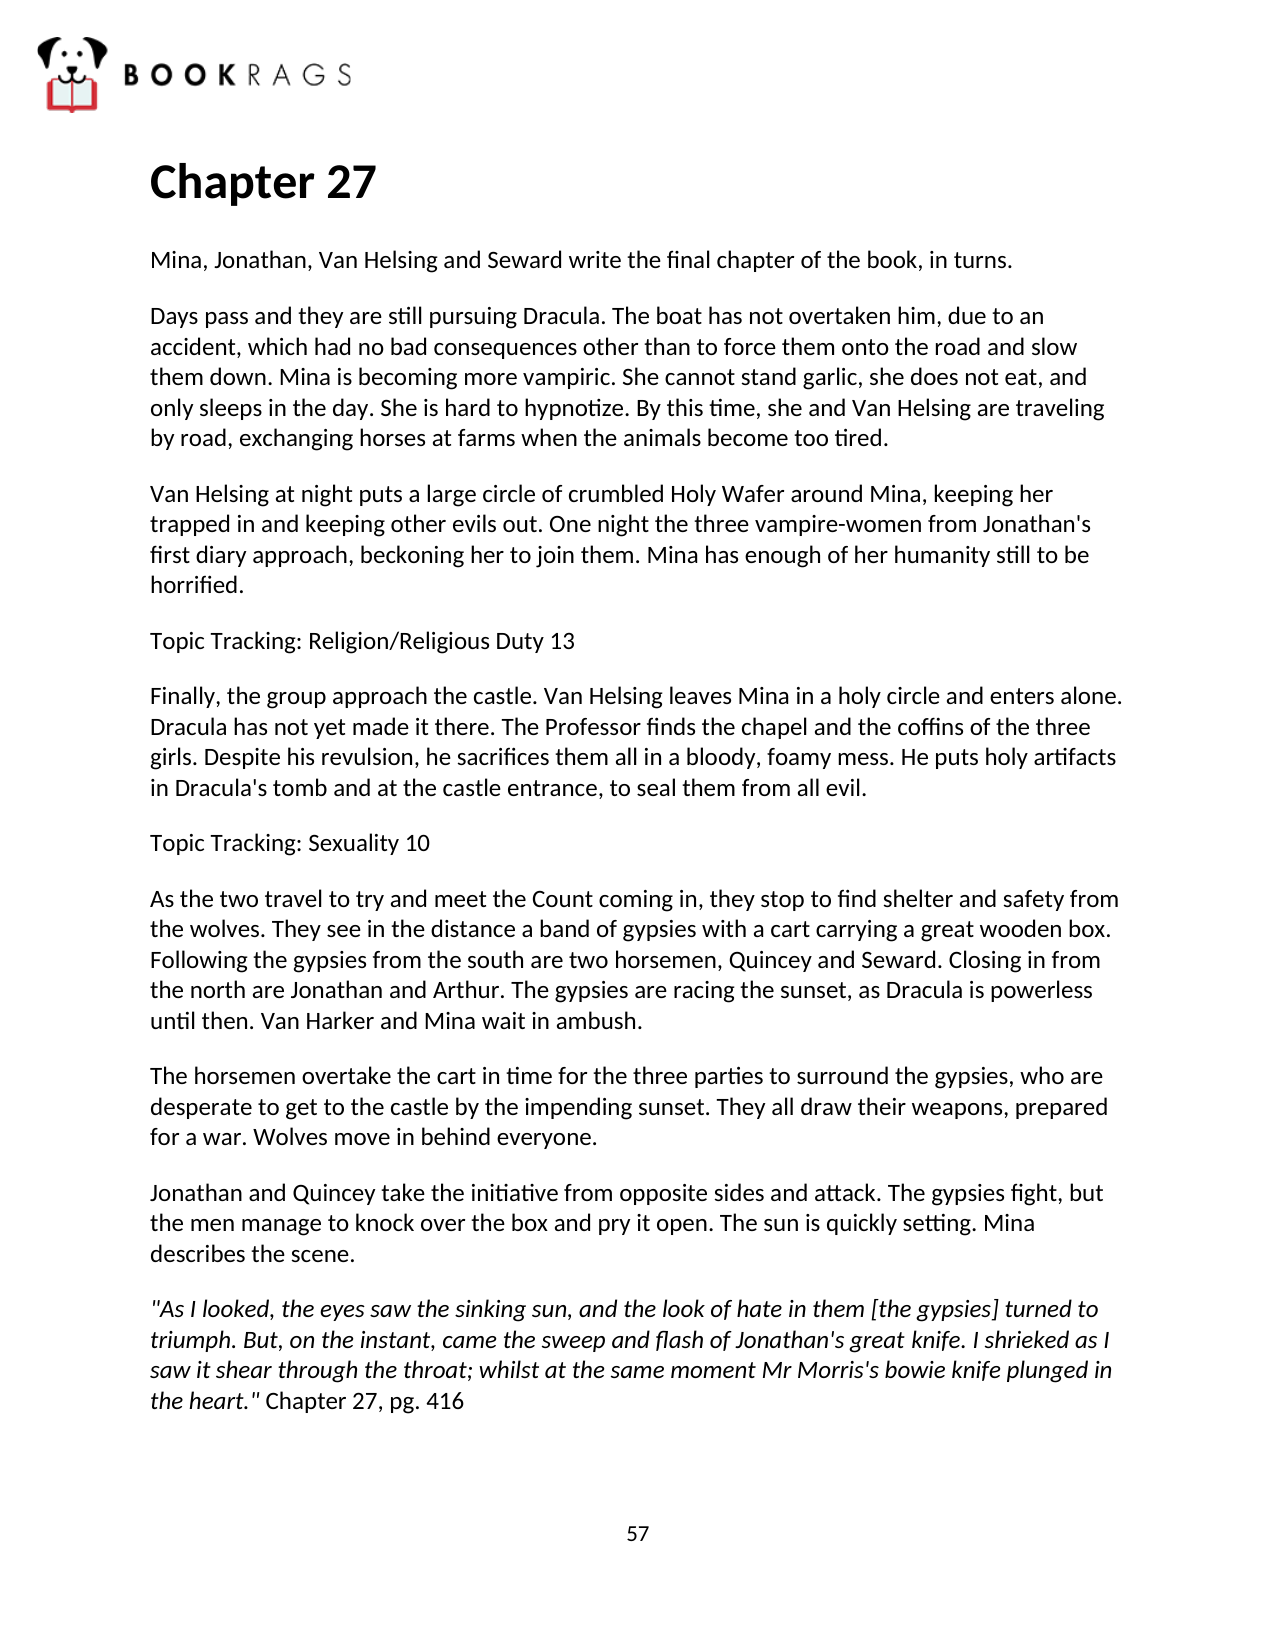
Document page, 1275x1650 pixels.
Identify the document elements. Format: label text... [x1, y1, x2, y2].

text Days pass and they are still pursuing Dracula. The boat has not overtaken him, due to an accident, which had no bad consequences other than to force them onto the road and slow them down. Mina is becoming more vampiric. She cannot stand garlic, she does not eat, and only sleeps in the day. She is hard to hypnotize. By this time, she and Van Helsing are traveling by road, exchanging horses at farms when the animals become too tired. [150, 300, 1125, 453]
text Topic Tracking: Sexuality 10 [150, 827, 1125, 858]
text Topic Tracking: Religion/Religious Duty 13 [150, 625, 1125, 655]
text Van Helsing at night puts a large circle of crumbled Holy Wafer around Mina, keeping her trapped in and keeping other evils out. One night the three vampire-women from Jonathan's first diary approach, beckoning her to join them. Mina has enough of her humanity still to be horrified. [150, 478, 1125, 600]
text "As I looked, the eyes saw the sinking sun, and the look of hate in them [the gypsies] turned to triumph. But, on the instant, came the sweep and flash of Jonathan's great knife. I shrieked as I saw it shear through the throat; whilst at the same moment Mr Morris's bowie knife plunged in the heart." Chapter 27, pg. 416 [150, 1294, 1125, 1416]
text As the two travel to try and meet the Count coming in, they stop to find shelter and safety from the wolves. They see in the distance a band of gypsies with a cart carrying a great wooden box. Following the gypsies from the south are two horsemen, Quincey and Seward. Closing in from the north are Jonathan and Arthur. The gypsies are racing the sunset, as Dracula is powerless until then. Van Harker and Mina wait in ambush. [150, 883, 1125, 1036]
picture [37, 37, 351, 113]
text Chapter 27 [150, 150, 1125, 211]
text Jonathan and Quincey take the initiative from opposite sides and attack. The gypsies fight, but the men manage to knock over the box and pry it open. The sun is quickly setting. Mina describes the scene. [150, 1177, 1125, 1269]
text Finally, the group approach the castle. Van Helsing leaves Mina in a holy circle and enters alone. Dracula has not yet made it there. The Professor finds the chapel and the coffins of the three girls. Despite his revulsion, he sacrifices them all in a bloody, foamy mess. He puts holy artifacts in Dracula's tomb and at the castle entrance, to seal them from all evil. [150, 680, 1125, 802]
text The horsemen overtake the cart in time for the three parties to surround the gypsies, who are desperate to get to the castle by the impending sunset. They all draw their weapons, prepared for a war. Wolves move in behind everyone. [150, 1061, 1125, 1152]
text Mina, Jonathan, Van Helsing and Seward write the final chapter of the book, in turns. [150, 244, 1125, 275]
